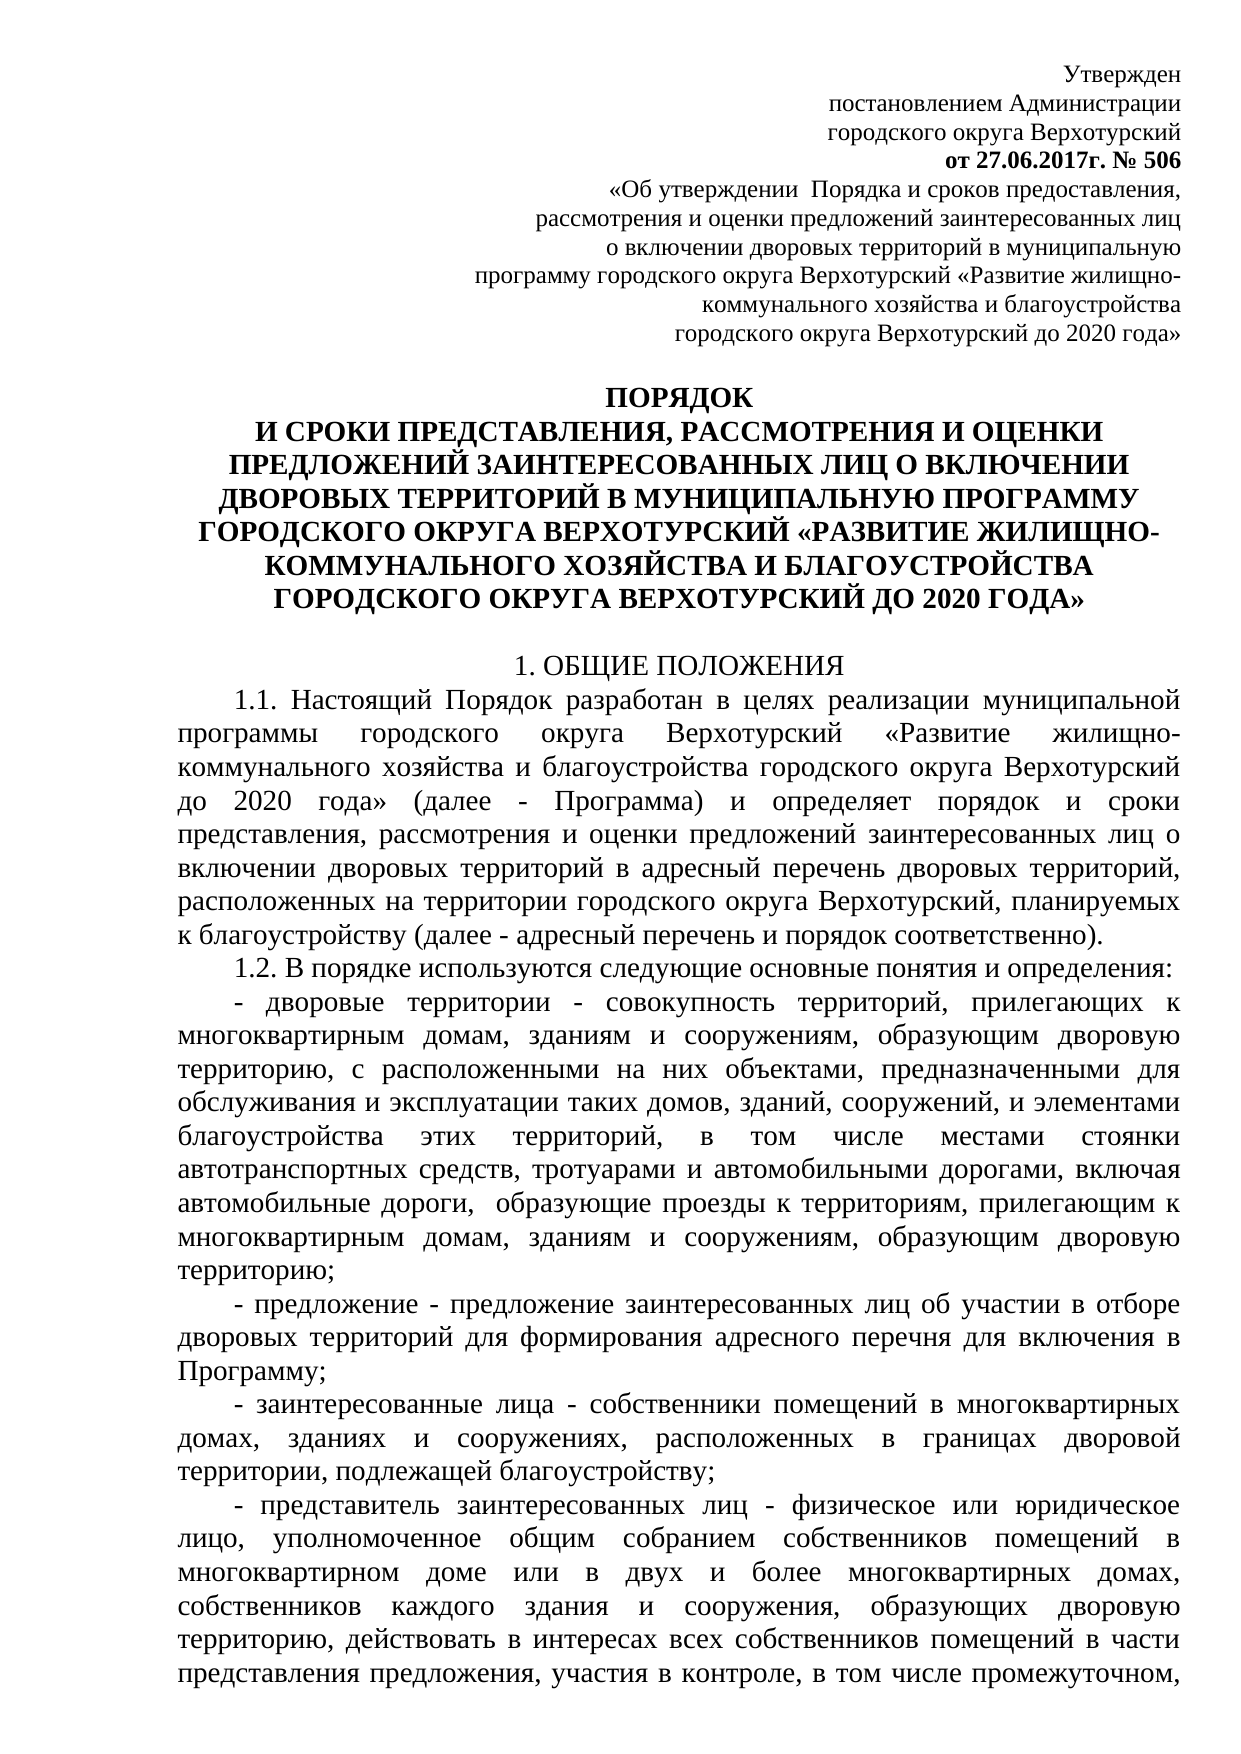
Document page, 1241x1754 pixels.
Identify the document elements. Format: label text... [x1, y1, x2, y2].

text 1. ОБЩИЕ ПОЛОЖЕНИЯ [177, 648, 1181, 682]
text И СРОКИ ПРЕДСТАВЛЕНИЯ, РАССМОТРЕНИЯ И ОЦЕНКИ ПРЕДЛОЖЕНИЙ ЗАИНТЕРЕСОВАННЫХ ЛИЦ О ВКЛЮЧЕНИИ ДВОРОВЫХ ТЕРРИТОРИЙ В МУНИЦИПАЛЬНУЮ ПРОГРАММУ ГОРОДСКОГО ОКРУГА ВЕРХОТУРСКИЙ «РАЗВИТИЕ ЖИЛИЩНО-КОММУНАЛЬНОГО ХОЗЯЙСТВА И БЛАГОУСТРОЙСТВА ГОРОДСКОГО ОКРУГА ВЕРХОТУРСКИЙ ДО 2020 ГОДА» [177, 414, 1181, 615]
text от 27.06.2017г. № 506 [177, 145, 1181, 174]
text рассмотрения и оценки предложений заинтересованных лиц [177, 203, 1181, 232]
text коммунального хозяйства и благоустройства [177, 289, 1181, 318]
text 1.2. В порядке используются следующие основные понятия и определения: [177, 950, 1181, 984]
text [177, 1487, 1181, 1688]
text 1.1. Настоящий Порядок разработан в целях реализации муниципальной программы городского округа Верхотурский «Развитие жилищно-коммунального хозяйства и благоустройства городского округа Верхотурский до 2020 года» (далее - Программа) и определяет порядок и сроки представления, рассмотрения и оценки предложений заинтересованных лиц о включении дворовых территорий в адресный перечень дворовых территорий, расположенных на территории городского округа Верхотурский, планируемых к благоустройству (далее - адресный перечень и порядок соответственно). [177, 682, 1181, 950]
text - заинтересованные лица - собственники помещений в многоквартирных домах, зданиях и сооружениях, расположенных в границах дворовой территории, подлежащей благоустройству; [177, 1386, 1181, 1487]
text - предложение - предложение заинтересованных лиц об участии в отборе дворовых территорий для формирования адресного перечня для включения в Программу; [177, 1286, 1181, 1386]
text ПОРЯДОК [177, 380, 1181, 414]
text - дворовые территории - совокупность территорий, прилегающих к многоквартирным домам, зданиям и сооружениям, образующим дворовую территорию, с расположенными на них объектами, предназначенными для обслуживания и эксплуатации таких домов, зданий, сооружений, и элементами благоустройства этих территорий, в том числе местами стоянки автотранспортных средств, тротуарами и автомобильными дорогами, включая автомобильные дороги, образующие проезды к территориям, прилегающим к многоквартирным домам, зданиям и сооружениям, образующим дворовую территорию; [177, 984, 1181, 1286]
text программу городского округа Верхотурский «Развитие жилищно- [177, 260, 1181, 289]
text постановлением Администрации [177, 88, 1181, 117]
text «Об утверждении Порядка и сроков предоставления, [177, 174, 1181, 203]
text Утвержден [177, 59, 1181, 88]
text о включении дворовых территорий в муниципальную [177, 232, 1181, 260]
text городского округа Верхотурский до 2020 года» [177, 318, 1181, 347]
text городского округа Верхотурский [177, 117, 1181, 145]
